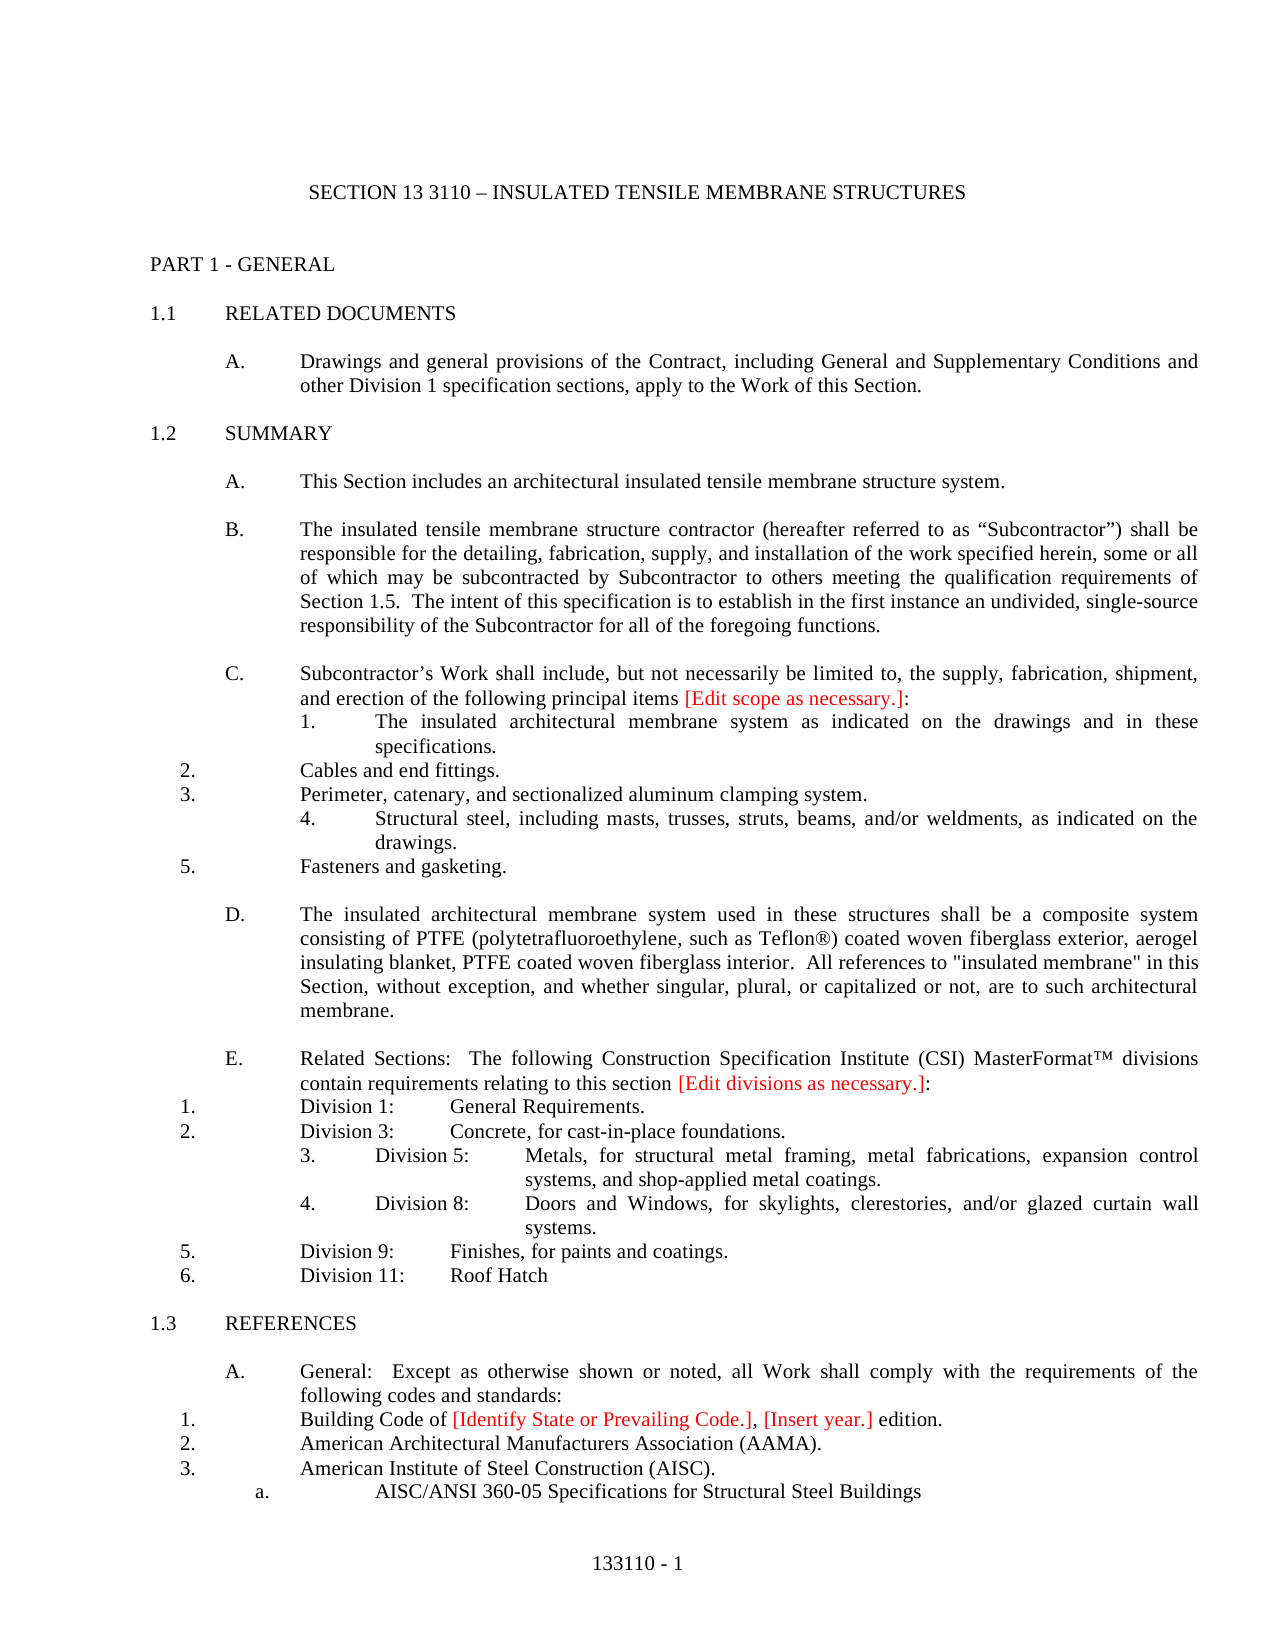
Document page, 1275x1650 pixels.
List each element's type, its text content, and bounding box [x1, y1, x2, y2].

title SECTION 13 3110 – INSULATED TENSILE MEMBRANE STRUCTURES [150, 180, 1125, 204]
text C. Subcontractor’s Work shall include, but not necessarily be limited to, the supply, fabrication, shipment, and erection of the following principal items [Edit scope as necessary.]: [150, 661, 1125, 709]
text A. General: Except as otherwise shown or noted, all Work shall comply with the requirements of the following codes and standards: [150, 1359, 1125, 1407]
text 5. Division 9: Finishes, for paints and coatings. [180, 1239, 1200, 1263]
text a. AISC/ANSI 360-05 Specifications for Structural Steel Buildings [255, 1479, 1200, 1503]
text 4. Structural steel, including masts, trusses, struts, beams, and/or weldments, as indicated on the drawings. [300, 806, 1200, 854]
text A. This Section includes an architectural insulated tensile membrane structure system. [150, 469, 1125, 493]
text 1. Division 1: General Requirements. [180, 1094, 1200, 1118]
text 1.3 REFERENCES [150, 1311, 1125, 1335]
text 3. Perimeter, catenary, and sectionalized aluminum clamping system. [180, 782, 1200, 806]
subtitle PART 1 - GENERAL [150, 252, 1125, 276]
text 1. Building Code of [ or Prevailing Code.], [Insert year.] edition. [180, 1407, 1200, 1431]
text 2. American Architectural Manufacturers Association (AAMA). [180, 1431, 1200, 1455]
text 1. The insulated architectural membrane system as indicated on the drawings and in these specifications. [300, 709, 1200, 757]
text A. Drawings and general provisions of the Contract, including General and Supplementary Conditions and other Division 1 specification sections, apply to the Work of this Section. [150, 348, 1125, 397]
text 1.1 RELATED DOCUMENTS [150, 300, 1125, 324]
text 2. Division 3: Concrete, for cast-in-place foundations. [180, 1118, 1200, 1142]
text D. The insulated architectural membrane system used in these structures shall be a composite system consisting of PTFE (polytetrafluoroethylene, such as Teflon®) coated woven fiberglass exterior, aerogel insulating blanket, PTFE coated woven fiberglass interior. All references to "insulated membrane" in this Section, without exception, and whether singular, plural, or capitalized or not, are to such architectural membrane. [150, 902, 1125, 1022]
text E. Related Sections: The following Construction Specification Institute (CSI) MasterFormat™ divisions contain requirements relating to this section [Edit divisions as necessary.]: [150, 1046, 1125, 1094]
text 3. Division 5: Metals, for structural metal framing, metal fabrications, expansion control systems, and shop-applied metal coatings. [300, 1142, 1200, 1191]
text 3. American Institute of Steel Construction (AISC). [180, 1455, 1200, 1479]
text B. The insulated tensile membrane structure contractor (hereafter referred to as “Subcontractor”) shall be responsible for the detailing, fabrication, supply, and installation of the work specified herein, some or all of which may be subcontracted by Subcontractor to others meeting the qualification requirements of Section 1.5. The intent of this specification is to establish in the first instance an undivided, single-source responsibility of the Subcontractor for all of the foregoing functions. [150, 517, 1125, 637]
text 1.2 SUMMARY [150, 421, 1125, 445]
text 2. Cables and end fittings. [180, 757, 1200, 782]
text 4. Division 8: Doors and Windows, for skylights, clerestories, and/or glazed curtain wall systems. [300, 1191, 1200, 1239]
text 5. Fasteners and gasketing. [180, 854, 1200, 878]
text 6. Division 11: Roof Hatch [180, 1263, 1200, 1287]
